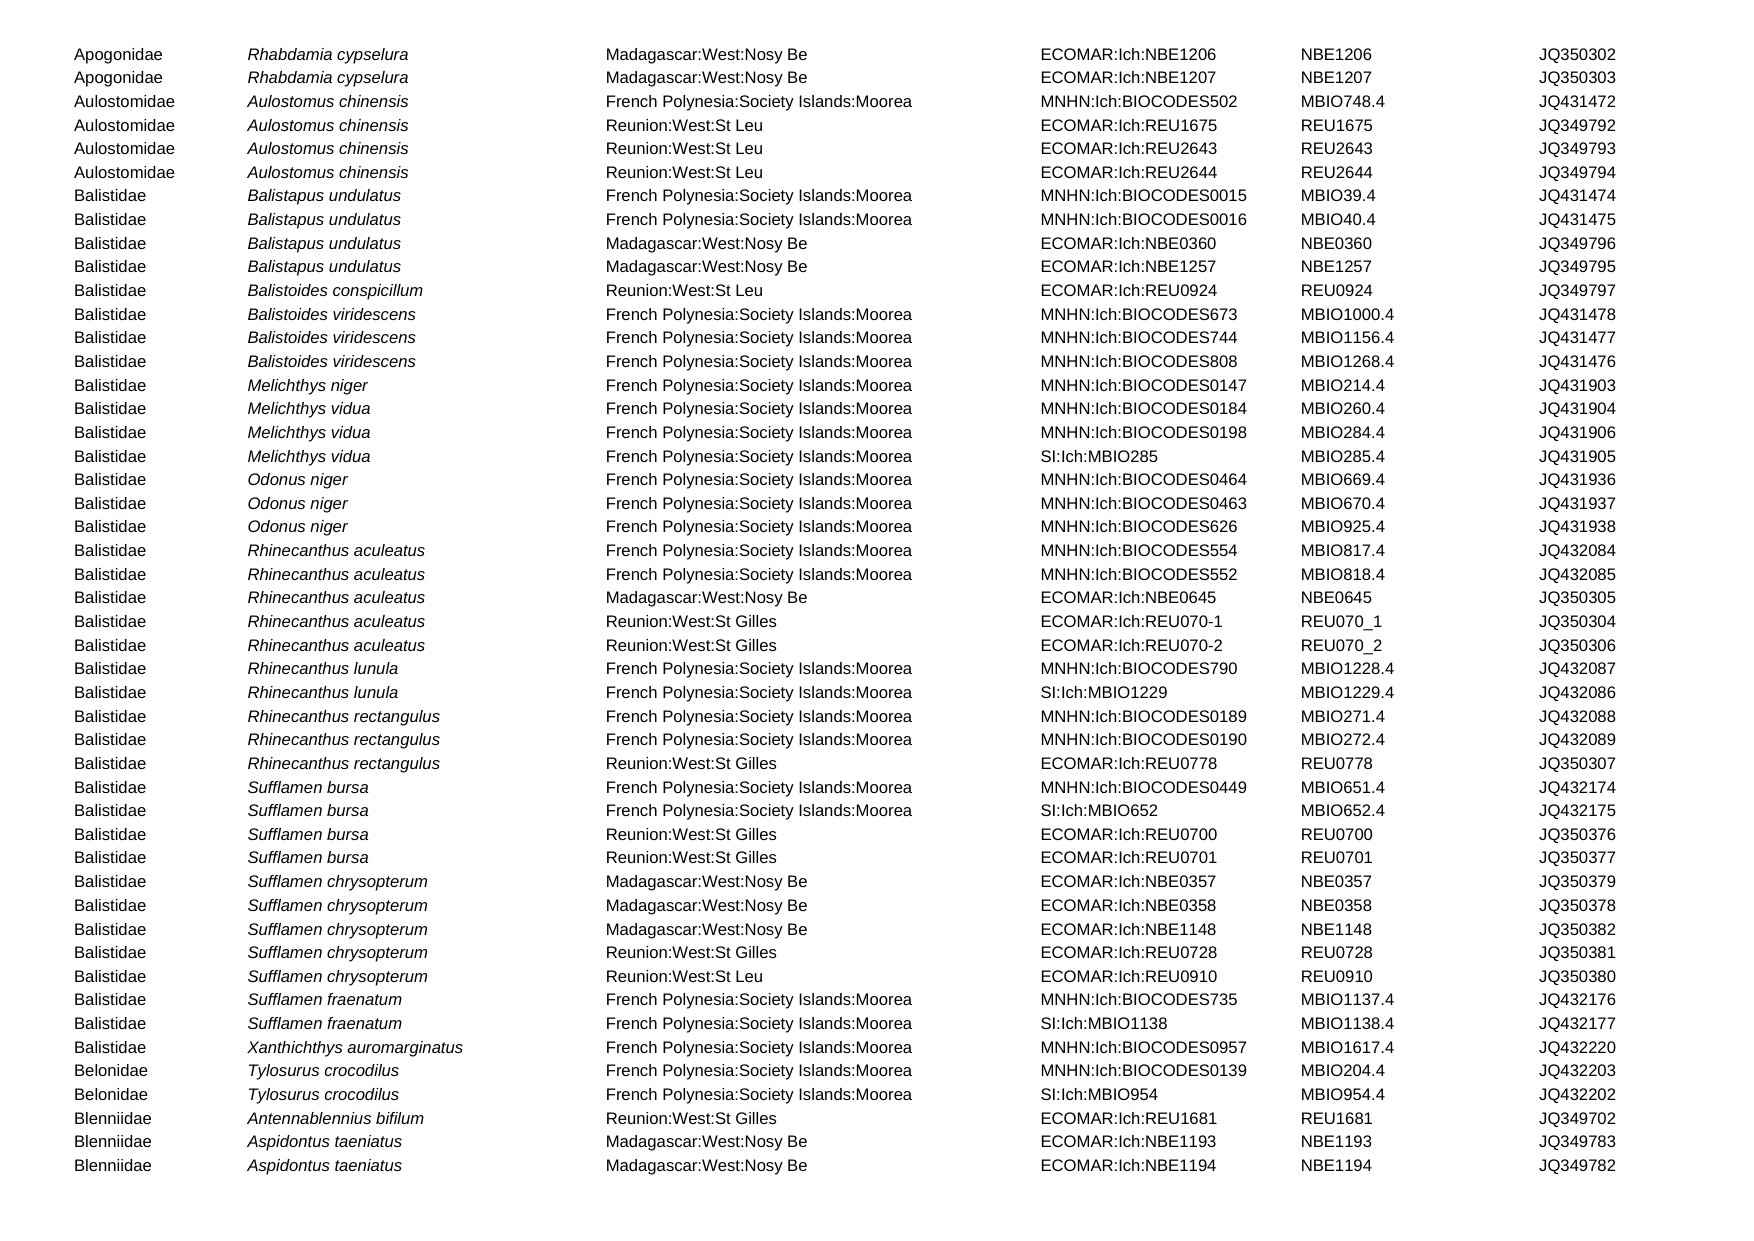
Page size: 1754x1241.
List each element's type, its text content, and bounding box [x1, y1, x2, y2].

table_cell Balistidae [67, 683, 240, 706]
table_cell MBIO1228.4 [1293, 659, 1532, 683]
table_cell JQ350379 [1532, 872, 1658, 896]
table_cell Balistidae [67, 778, 240, 801]
table_cell Rhinecanthus aculeatus [240, 612, 598, 636]
table_cell Aulostomus chinensis [240, 115, 598, 139]
table_cell French Polynesia:Society Islands:Moorea [598, 470, 1033, 494]
table_cell JQ350382 [1532, 919, 1658, 943]
table_cell Balistidae [67, 825, 240, 848]
table_cell French Polynesia:Society Islands:Moorea [598, 1014, 1033, 1037]
table_cell French Polynesia:Society Islands:Moorea [598, 423, 1033, 446]
table_cell Reunion:West:St Leu [598, 115, 1033, 139]
table_cell Balistapus undulatus [240, 257, 598, 281]
table_cell ECOMAR:Ich:NBE1194 [1033, 1156, 1293, 1179]
table_cell REU0910 [1293, 967, 1532, 990]
table_cell JQ350306 [1532, 636, 1658, 659]
table_cell MBIO284.4 [1293, 423, 1532, 446]
table_cell Apogonidae [67, 44, 240, 68]
table_cell Rhinecanthus aculeatus [240, 541, 598, 564]
table_cell Balistapus undulatus [240, 234, 598, 257]
table_cell REU0924 [1293, 281, 1532, 304]
table_cell ECOMAR:Ich:REU2644 [1033, 163, 1293, 186]
table_cell Reunion:West:St Leu [598, 163, 1033, 186]
table_cell Aulostomidae [67, 115, 240, 139]
table_cell Balistidae [67, 186, 240, 210]
table_cell MBIO925.4 [1293, 517, 1532, 541]
table_cell French Polynesia:Society Islands:Moorea [598, 706, 1033, 730]
table_cell SI:Ich:MBIO652 [1033, 801, 1293, 825]
table_cell French Polynesia:Society Islands:Moorea [598, 517, 1033, 541]
table_cell Rhinecanthus rectangulus [240, 754, 598, 777]
table_cell Balistidae [67, 588, 240, 612]
table_cell Balistidae [67, 919, 240, 943]
table_cell MBIO817.4 [1293, 541, 1532, 564]
table_cell French Polynesia:Society Islands:Moorea [598, 399, 1033, 423]
table_cell JQ432086 [1532, 683, 1658, 706]
table_cell Melichthys vidua [240, 399, 598, 423]
table_cell JQ431938 [1532, 517, 1658, 541]
table_cell MBIO39.4 [1293, 186, 1532, 210]
table_cell JQ431478 [1532, 305, 1658, 328]
table_cell Balistidae [67, 210, 240, 233]
table_cell JQ432088 [1532, 706, 1658, 730]
table_cell Reunion:West:St Gilles [598, 754, 1033, 777]
table_cell REU0701 [1293, 848, 1532, 872]
table_cell Balistapus undulatus [240, 210, 598, 233]
table_cell JQ431474 [1532, 186, 1658, 210]
table_cell Balistidae [67, 446, 240, 470]
table_cell ECOMAR:Ich:NBE1257 [1033, 257, 1293, 281]
table_cell Madagascar:West:Nosy Be [598, 1156, 1033, 1179]
table_cell Balistidae [67, 281, 240, 304]
table_cell JQ431906 [1532, 423, 1658, 446]
table_cell Rhinecanthus lunula [240, 659, 598, 683]
table_cell Balistidae [67, 328, 240, 352]
table_cell Reunion:West:St Leu [598, 967, 1033, 990]
table_cell NBE1193 [1293, 1132, 1532, 1156]
table_cell Balistidae [67, 517, 240, 541]
table_cell MBIO1000.4 [1293, 305, 1532, 328]
table_cell Balistidae [67, 565, 240, 588]
table_cell MBIO272.4 [1293, 730, 1532, 754]
table_cell Balistidae [67, 754, 240, 777]
table_cell Odonus niger [240, 494, 598, 517]
table_cell Apogonidae [67, 68, 240, 92]
table_cell Madagascar:West:Nosy Be [598, 896, 1033, 919]
table_cell Tylosurus crocodilus [240, 1061, 598, 1085]
table_cell Balistidae [67, 352, 240, 375]
table_cell JQ431472 [1532, 92, 1658, 115]
table_cell JQ431905 [1532, 446, 1658, 470]
table_cell JQ431936 [1532, 470, 1658, 494]
table_cell Xanthichthys auromarginatus [240, 1038, 598, 1061]
table_cell JQ431475 [1532, 210, 1658, 233]
table_cell French Polynesia:Society Islands:Moorea [598, 92, 1033, 115]
table_cell Balistidae [67, 872, 240, 896]
table_cell MNHN:Ich:BIOCODES0139 [1033, 1061, 1293, 1085]
table_cell Balistidae [67, 659, 240, 683]
table_cell Balistidae [67, 234, 240, 257]
table_cell Balistidae [67, 896, 240, 919]
table_cell Balistidae [67, 612, 240, 636]
table_cell MNHN:Ich:BIOCODES0016 [1033, 210, 1293, 233]
table_cell Balistidae [67, 494, 240, 517]
table_cell Aulostomus chinensis [240, 163, 598, 186]
table_cell Melichthys vidua [240, 446, 598, 470]
table_cell Balistidae [67, 1014, 240, 1037]
table_cell REU070_2 [1293, 636, 1532, 659]
table_cell JQ432203 [1532, 1061, 1658, 1085]
table_cell Balistidae [67, 636, 240, 659]
table_cell Rhinecanthus aculeatus [240, 588, 598, 612]
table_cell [598, 44, 1033, 68]
table_cell MNHN:Ich:BIOCODES673 [1033, 305, 1293, 328]
table_cell MBIO271.4 [1293, 706, 1532, 730]
table_cell Reunion:West:St Leu [598, 139, 1033, 163]
table_cell NBE0358 [1293, 896, 1532, 919]
table_cell Sufflamen chrysopterum [240, 872, 598, 896]
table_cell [240, 1132, 598, 1156]
table_cell JQ432174 [1532, 778, 1658, 801]
table_cell French Polynesia:Society Islands:Moorea [598, 565, 1033, 588]
table_cell Rhabdamia cypselura [240, 68, 598, 92]
table_cell Belonidae [67, 1085, 240, 1108]
table_cell MBIO818.4 [1293, 565, 1532, 588]
table_cell ECOMAR:Ich:NBE1206 [1033, 44, 1293, 68]
table_cell JQ350305 [1532, 588, 1658, 612]
table_cell NBE1206 [1293, 44, 1532, 68]
table_cell JQ432089 [1532, 730, 1658, 754]
table_cell Aulostomidae [67, 139, 240, 163]
table_cell Balistidae [67, 305, 240, 328]
table_cell French Polynesia:Society Islands:Moorea [598, 186, 1033, 210]
table_cell French Polynesia:Society Islands:Moorea [598, 541, 1033, 564]
table_cell Balistidae [67, 470, 240, 494]
table_cell NBE1207 [1293, 68, 1532, 92]
table_cell Balistoides viridescens [240, 305, 598, 328]
table_cell MNHN:Ich:BIOCODES0190 [1033, 730, 1293, 754]
table_cell JQ349797 [1532, 281, 1658, 304]
table_cell SI:Ich:MBIO954 [1033, 1085, 1293, 1108]
table_cell Odonus niger [240, 517, 598, 541]
table_cell MNHN:Ich:BIOCODES0147 [1033, 375, 1293, 399]
table_cell Balistapus undulatus [240, 186, 598, 210]
table_cell Sufflamen chrysopterum [240, 967, 598, 990]
table_cell ECOMAR:Ich:REU0700 [1033, 825, 1293, 848]
table_cell MNHN:Ich:BIOCODES790 [1033, 659, 1293, 683]
table_cell Aulostomidae [67, 163, 240, 186]
table_cell ECOMAR:Ich:REU0924 [1033, 281, 1293, 304]
table_cell Blenniidae [67, 1156, 240, 1179]
table_cell Reunion:West:St Gilles [598, 943, 1033, 967]
table_cell SI:Ich:MBIO285 [1033, 446, 1293, 470]
table_cell Melichthys niger [240, 375, 598, 399]
table_cell MNHN:Ich:BIOCODES808 [1033, 352, 1293, 375]
table_cell Balistidae [67, 730, 240, 754]
table_cell Balistidae [67, 801, 240, 825]
table_cell Balistidae [67, 1038, 240, 1061]
table_cell ECOMAR:Ich:NBE1148 [1033, 919, 1293, 943]
table_cell MBIO670.4 [1293, 494, 1532, 517]
table_cell JQ431476 [1532, 352, 1658, 375]
table_cell JQ349702 [1532, 1109, 1658, 1132]
table_cell Reunion:West:St Gilles [598, 825, 1033, 848]
table_cell JQ432177 [1532, 1014, 1658, 1037]
table_cell Belonidae [67, 1061, 240, 1085]
table_cell Reunion:West:St Leu [598, 281, 1033, 304]
table_cell REU2644 [1293, 163, 1532, 186]
table_cell JQ350378 [1532, 896, 1658, 919]
table_cell JQ350377 [1532, 848, 1658, 872]
table_cell NBE0645 [1293, 588, 1532, 612]
table_cell ECOMAR:Ich:NBE0357 [1033, 872, 1293, 896]
table_cell NBE1257 [1293, 257, 1532, 281]
table_cell JQ350303 [1532, 68, 1658, 92]
table_cell JQ432084 [1532, 541, 1658, 564]
table_cell REU0728 [1293, 943, 1532, 967]
table_cell Rhinecanthus rectangulus [240, 706, 598, 730]
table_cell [598, 68, 1033, 92]
table_cell JQ432176 [1532, 990, 1658, 1014]
table_cell French Polynesia:Society Islands:Moorea [598, 375, 1033, 399]
table_cell NBE1194 [1293, 1156, 1532, 1179]
table_cell MBIO285.4 [1293, 446, 1532, 470]
table_cell NBE0357 [1293, 872, 1532, 896]
table_cell MNHN:Ich:BIOCODES502 [1033, 92, 1293, 115]
table_cell MNHN:Ich:BIOCODES0184 [1033, 399, 1293, 423]
table_cell Madagascar:West:Nosy Be [598, 257, 1033, 281]
table_cell MBIO651.4 [1293, 778, 1532, 801]
table_cell MBIO669.4 [1293, 470, 1532, 494]
table_cell Rhabdamia cypselura [240, 44, 598, 68]
table_cell Balistidae [67, 990, 240, 1014]
table_cell MNHN:Ich:BIOCODES554 [1033, 541, 1293, 564]
table_cell Sufflamen bursa [240, 801, 598, 825]
table_cell Sufflamen chrysopterum [240, 896, 598, 919]
table_cell French Polynesia:Society Islands:Moorea [598, 1061, 1033, 1085]
table_cell ECOMAR:Ich:NBE0645 [1033, 588, 1293, 612]
table_cell French Polynesia:Society Islands:Moorea [598, 446, 1033, 470]
table_cell French Polynesia:Society Islands:Moorea [598, 352, 1033, 375]
table_cell ECOMAR:Ich:REU0910 [1033, 967, 1293, 990]
table_cell MBIO652.4 [1293, 801, 1532, 825]
table_cell JQ350307 [1532, 754, 1658, 777]
table_cell MNHN:Ich:BIOCODES0198 [1033, 423, 1293, 446]
table_cell JQ350376 [1532, 825, 1658, 848]
table_cell Madagascar:West:Nosy Be [598, 1132, 1033, 1156]
table_cell French Polynesia:Society Islands:Moorea [598, 1085, 1033, 1108]
table_cell ECOMAR:Ich:REU1681 [1033, 1109, 1293, 1132]
table_cell Reunion:West:St Gilles [598, 1109, 1033, 1132]
table_cell French Polynesia:Society Islands:Moorea [598, 778, 1033, 801]
table_cell MBIO1156.4 [1293, 328, 1532, 352]
table_cell Sufflamen fraenatum [240, 990, 598, 1014]
table_cell Sufflamen fraenatum [240, 1014, 598, 1037]
table_cell JQ349796 [1532, 234, 1658, 257]
table_cell REU070_1 [1293, 612, 1532, 636]
table_cell Rhinecanthus aculeatus [240, 636, 598, 659]
table_cell SI:Ich:MBIO1229 [1033, 683, 1293, 706]
table_cell Reunion:West:St Gilles [598, 636, 1033, 659]
table_cell JQ349795 [1532, 257, 1658, 281]
table_cell ECOMAR:Ich:NBE1193 [1033, 1132, 1293, 1156]
table_cell Madagascar:West:Nosy Be [598, 234, 1033, 257]
table_cell Balistidae [67, 848, 240, 872]
table_cell JQ349793 [1532, 139, 1658, 163]
table_cell Sufflamen chrysopterum [240, 919, 598, 943]
table_cell Reunion:West:St Gilles [598, 612, 1033, 636]
table_cell Balistidae [67, 399, 240, 423]
table_cell French Polynesia:Society Islands:Moorea [598, 305, 1033, 328]
table_cell Melichthys vidua [240, 423, 598, 446]
table_cell REU1675 [1293, 115, 1532, 139]
table_cell Sufflamen bursa [240, 848, 598, 872]
table_cell Balistoides conspicillum [240, 281, 598, 304]
table_cell Balistoides viridescens [240, 352, 598, 375]
table_cell MNHN:Ich:BIOCODES0957 [1033, 1038, 1293, 1061]
table_cell ECOMAR:Ich:REU0778 [1033, 754, 1293, 777]
table_cell French Polynesia:Society Islands:Moorea [598, 210, 1033, 233]
table_cell ECOMAR:Ich:NBE0358 [1033, 896, 1293, 919]
table_cell MNHN:Ich:BIOCODES0015 [1033, 186, 1293, 210]
table_cell Balistidae [67, 706, 240, 730]
table_cell JQ350381 [1532, 943, 1658, 967]
table_cell MNHN:Ich:BIOCODES0464 [1033, 470, 1293, 494]
table_cell Blenniidae [67, 1132, 240, 1156]
table_cell French Polynesia:Society Islands:Moorea [598, 659, 1033, 683]
table_cell Balistidae [67, 967, 240, 990]
table_cell MBIO748.4 [1293, 92, 1532, 115]
table_cell MBIO1617.4 [1293, 1038, 1532, 1061]
table_cell MNHN:Ich:BIOCODES552 [1033, 565, 1293, 588]
table_cell JQ350380 [1532, 967, 1658, 990]
table_cell REU2643 [1293, 139, 1532, 163]
table_cell ECOMAR:Ich:REU070-1 [1033, 612, 1293, 636]
table_cell Balistidae [67, 257, 240, 281]
table_cell ECOMAR:Ich:REU1675 [1033, 115, 1293, 139]
table_cell MNHN:Ich:BIOCODES744 [1033, 328, 1293, 352]
table_cell JQ432220 [1532, 1038, 1658, 1061]
table_cell NBE1148 [1293, 919, 1532, 943]
table_cell JQ350304 [1532, 612, 1658, 636]
table_cell Tylosurus crocodilus [240, 1085, 598, 1108]
table_cell ECOMAR:Ich:NBE0360 [1033, 234, 1293, 257]
table_cell Madagascar:West:Nosy Be [598, 919, 1033, 943]
table_cell JQ432085 [1532, 565, 1658, 588]
table_cell Rhinecanthus aculeatus [240, 565, 598, 588]
table_cell Rhinecanthus rectangulus [240, 730, 598, 754]
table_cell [240, 1156, 598, 1179]
table_cell Odonus niger [240, 470, 598, 494]
table_cell ECOMAR:Ich:REU0728 [1033, 943, 1293, 967]
table_cell REU0778 [1293, 754, 1532, 777]
table_cell MBIO1229.4 [1293, 683, 1532, 706]
table_cell Antennablennius bifilum [240, 1109, 598, 1132]
table_cell JQ432175 [1532, 801, 1658, 825]
table_cell French Polynesia:Society Islands:Moorea [598, 328, 1033, 352]
table_cell Balistidae [67, 423, 240, 446]
table_cell Aulostomus chinensis [240, 92, 598, 115]
table_cell MBIO1138.4 [1293, 1014, 1532, 1037]
table_cell Sufflamen bursa [240, 825, 598, 848]
table_cell MNHN:Ich:BIOCODES0463 [1033, 494, 1293, 517]
table_cell MBIO260.4 [1293, 399, 1532, 423]
table_cell MNHN:Ich:BIOCODES735 [1033, 990, 1293, 1014]
table_cell JQ431477 [1532, 328, 1658, 352]
table_cell French Polynesia:Society Islands:Moorea [598, 990, 1033, 1014]
table_cell ECOMAR:Ich:REU0701 [1033, 848, 1293, 872]
table_cell Balistoides viridescens [240, 328, 598, 352]
table_cell Balistidae [67, 375, 240, 399]
table_cell Reunion:West:St Gilles [598, 848, 1033, 872]
table_cell JQ432202 [1532, 1085, 1658, 1108]
table_cell Madagascar:West:Nosy Be [598, 872, 1033, 896]
table_cell JQ349792 [1532, 115, 1658, 139]
table_cell SI:Ich:MBIO1138 [1033, 1014, 1293, 1037]
table_cell MBIO40.4 [1293, 210, 1532, 233]
table_cell ECOMAR:Ich:REU070-2 [1033, 636, 1293, 659]
table_cell JQ349794 [1532, 163, 1658, 186]
table_cell Balistidae [67, 943, 240, 967]
table_cell NBE0360 [1293, 234, 1532, 257]
table_cell ECOMAR:Ich:REU2643 [1033, 139, 1293, 163]
table_cell Madagascar:West:Nosy Be [598, 588, 1033, 612]
table_cell MBIO214.4 [1293, 375, 1532, 399]
table_cell JQ349782 [1532, 1156, 1658, 1179]
table_cell MNHN:Ich:BIOCODES626 [1033, 517, 1293, 541]
table_cell MBIO204.4 [1293, 1061, 1532, 1085]
table_cell JQ431903 [1532, 375, 1658, 399]
table_cell JQ431937 [1532, 494, 1658, 517]
table_cell French Polynesia:Society Islands:Moorea [598, 730, 1033, 754]
table_cell Blenniidae [67, 1109, 240, 1132]
table_cell ECOMAR:Ich:NBE1207 [1033, 68, 1293, 92]
table_cell JQ432087 [1532, 659, 1658, 683]
table_cell Balistidae [67, 541, 240, 564]
table_cell JQ431904 [1532, 399, 1658, 423]
table_cell Sufflamen bursa [240, 778, 598, 801]
table_cell MNHN:Ich:BIOCODES0449 [1033, 778, 1293, 801]
table_cell MNHN:Ich:BIOCODES0189 [1033, 706, 1293, 730]
table_cell JQ350302 [1532, 44, 1658, 68]
table_cell French Polynesia:Society Islands:Moorea [598, 683, 1033, 706]
table_cell JQ349783 [1532, 1132, 1658, 1156]
table_cell Sufflamen chrysopterum [240, 943, 598, 967]
table_cell MBIO1268.4 [1293, 352, 1532, 375]
table_cell REU1681 [1293, 1109, 1532, 1132]
table_cell Aulostomus chinensis [240, 139, 598, 163]
table_cell French Polynesia:Society Islands:Moorea [598, 801, 1033, 825]
table_cell Aulostomidae [67, 92, 240, 115]
table_cell French Polynesia:Society Islands:Moorea [598, 494, 1033, 517]
table_cell French Polynesia:Society Islands:Moorea [598, 1038, 1033, 1061]
table_cell MBIO954.4 [1293, 1085, 1532, 1108]
table_cell Rhinecanthus lunula [240, 683, 598, 706]
table_cell MBIO1137.4 [1293, 990, 1532, 1014]
table_cell REU0700 [1293, 825, 1532, 848]
